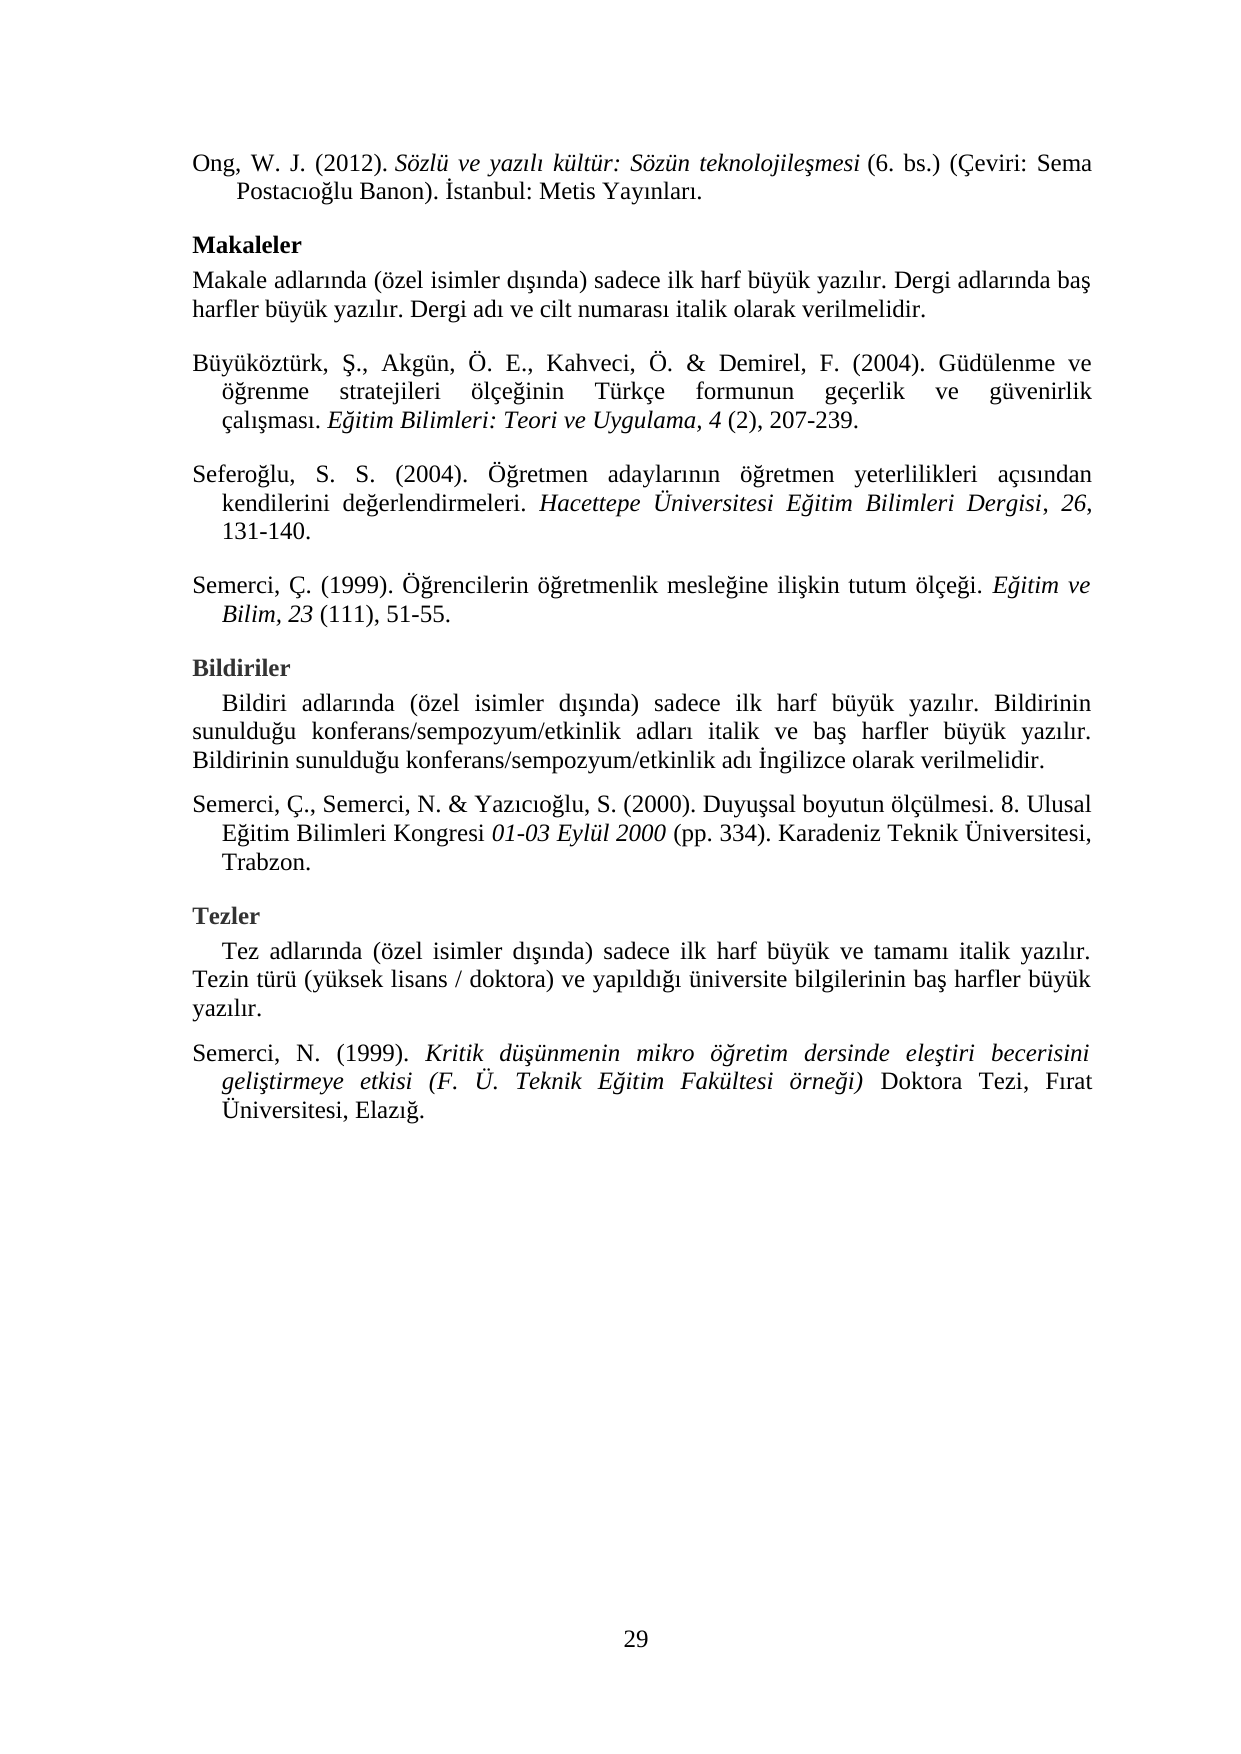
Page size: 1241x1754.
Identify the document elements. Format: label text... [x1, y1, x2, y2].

text Semerci, N. (1999). Kritik düşünmenin mikro öğretim dersinde eleştiri becerisini geliştirmeye etkisi (F. Ü. Teknik Eğitim Fakültesi örneği) Doktora Tezi, Fırat Üniversitesi, Elazığ. [192, 1038, 1092, 1124]
text Ong, W. J. (2012). Sözlü ve yazılı kültür: Sözün teknolojileşmesi (6. bs.) (Çeviri: Sema Postacıoğlu Banon). İstanbul: Metis Yayınları. [192, 148, 1092, 205]
text Makale adlarında (özel isimler dışında) sadece ilk harf büyük yazılır. Dergi adlarında baş harfler büyük yazılır. Dergi adı ve cilt numarası italik olarak verilmelidir. [192, 265, 1092, 323]
text Bildiriler [192, 653, 1092, 681]
text Makaleler [192, 230, 1092, 259]
text Tez adlarında (özel isimler dışında) sadece ilk harf büyük ve tamamı italik yazılır. Tezin türü (yüksek lisans / doktora) ve yapıldığı üniversite bilgilerinin baş harfler büyük yazılır. [192, 936, 1092, 1022]
text Tezler [192, 901, 1092, 929]
text Seferoğlu, S. S. (2004). Öğretmen adaylarının öğretmen yeterlilikleri açısından kendilerini değerlendirmeleri. Hacettepe Üniversitesi Eğitim Bilimleri Dergisi, 26, 131-140. [192, 459, 1092, 545]
text Semerci, Ç. (1999). Öğrencilerin öğretmenlik mesleğine ilişkin tutum ölçeği. Eğitim ve Bilim, 23 (111), 51-55. [192, 570, 1092, 628]
text Semerci, Ç., Semerci, N. & Yazıcıoğlu, S. (2000). Duyuşsal boyutun ölçülmesi. 8. Ulusal Eğitim Bilimleri Kongresi 01-03 Eylül 2000 (pp. 334). Karadeniz Teknik Üniversitesi, Trabzon. [192, 789, 1092, 876]
text Bildiri adlarında (özel isimler dışında) sadece ilk harf büyük yazılır. Bildirinin sunulduğu konferans/sempozyum/etkinlik adları italik ve baş harfler büyük yazılır. Bildirinin sunulduğu konferans/sempozyum/etkinlik adı İngilizce olarak verilmelidir. [192, 688, 1092, 774]
text Büyüköztürk, Ş., Akgün, Ö. E., Kahveci, Ö. & Demirel, F. (2004). Güdülenme ve öğrenme stratejileri ölçeğinin Türkçe formunun geçerlik ve güvenirlik çalışması. Eğitim Bilimleri: Teori ve Uygulama, 4 (2), 207-239. [192, 348, 1092, 434]
